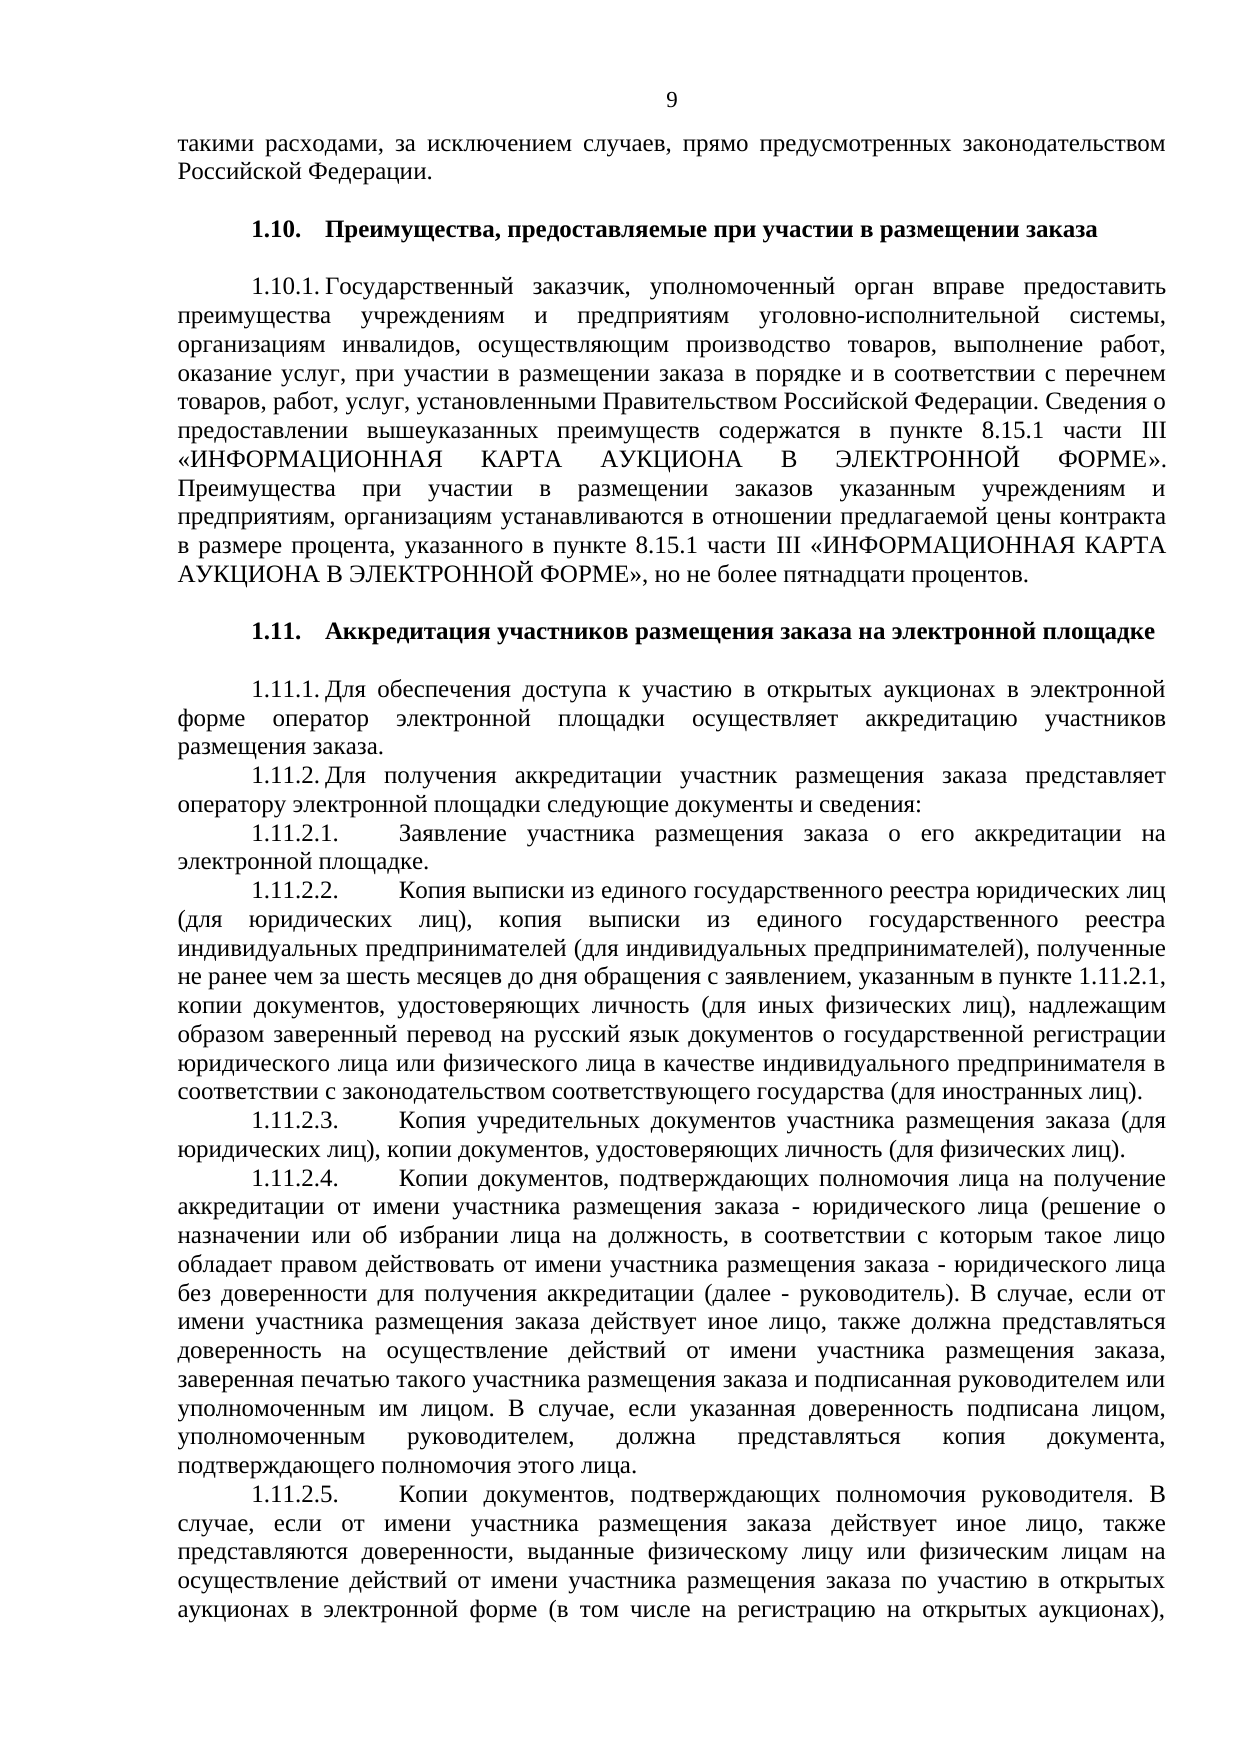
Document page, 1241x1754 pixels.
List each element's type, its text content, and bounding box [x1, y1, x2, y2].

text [177, 1479, 1167, 1623]
text 1.10. Преимущества, предоставляемые при участии в размещении заказа [177, 214, 1167, 243]
text 1.10.1. Государственный заказчик, уполномоченный орган вправе предоставить преимущества учреждениям и предприятиям уголовно-исполнительной системы, организациям инвалидов, осуществляющим производство товаров, выполнение работ, оказание услуг, при участии в размещении заказа в порядке и в соответствии с перечнем товаров, работ, услуг, установленными Правительством Российской Федерации. Сведения о предоставлении вышеуказанных преимуществ содержатся в пункте 8.15.1 части III «ИНФОРМАЦИОННАЯ КАРТА АУКЦИОНА В ЭЛЕКТРОННОЙ ФОРМЕ». Преимущества при участии в размещении заказов указанным учреждениям и предприятиям, организациям устанавливаются в отношении предлагаемой цены контракта в размере процента, указанного в пункте 8.15.1 части III «ИНФОРМАЦИОННАЯ КАРТА АУКЦИОНА В ЭЛЕКТРОННОЙ ФОРМЕ», но не более пятнадцати процентов. [177, 271, 1167, 588]
text 1.11. Аккредитация участников размещения заказа на электронной площадке [177, 616, 1167, 645]
text 1.11.2.2. Копия выписки из единого государственного реестра юридических лиц (для юридических лиц), копия выписки из единого государственного реестра индивидуальных предпринимателей (для индивидуальных предпринимателей), полученные не ранее чем за шесть месяцев до дня обращения с заявлением, указанным в пункте 1.11.2.1, копии документов, удостоверяющих личность (для иных физических лиц), надлежащим образом заверенный перевод на русский язык документов о государственной регистрации юридического лица или физического лица в качестве индивидуального предпринимателя в соответствии с законодательством соответствующего государства (для иностранных лиц). [177, 875, 1167, 1105]
text 1.11.2.4. Копии документов, подтверждающих полномочия лица на получение аккредитации от имени участника размещения заказа - юридического лица (решение о назначении или об избрании лица на должность, в соответствии с которым такое лицо обладает правом действовать от имени участника размещения заказа - юридического лица без доверенности для получения аккредитации (далее - руководитель). В случае, если от имени участника размещения заказа действует иное лицо, также должна представляться доверенность на осуществление действий от имени участника размещения заказа, заверенная печатью такого участника размещения заказа и подписанная руководителем или уполномоченным им лицом. В случае, если указанная доверенность подписана лицом, уполномоченным руководителем, должна представляться копия документа, подтверждающего полномочия этого лица. [177, 1163, 1167, 1479]
text 1.11.2.3. Копия учредительных документов участника размещения заказа (для юридических лиц), копии документов, удостоверяющих личность (для физических лиц). [177, 1105, 1167, 1163]
text 1.11.2.1. Заявление участника размещения заказа о его аккредитации на электронной площадке. [177, 818, 1167, 875]
text 1.11.1. Для обеспечения доступа к участию в открытых аукционах в электронной форме оператор электронной площадки осуществляет аккредитацию участников размещения заказа. [177, 674, 1167, 760]
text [177, 128, 1167, 185]
text 1.11.2. Для получения аккредитации участник размещения заказа представляет оператору электронной площадки следующие документы и сведения: [177, 760, 1167, 818]
